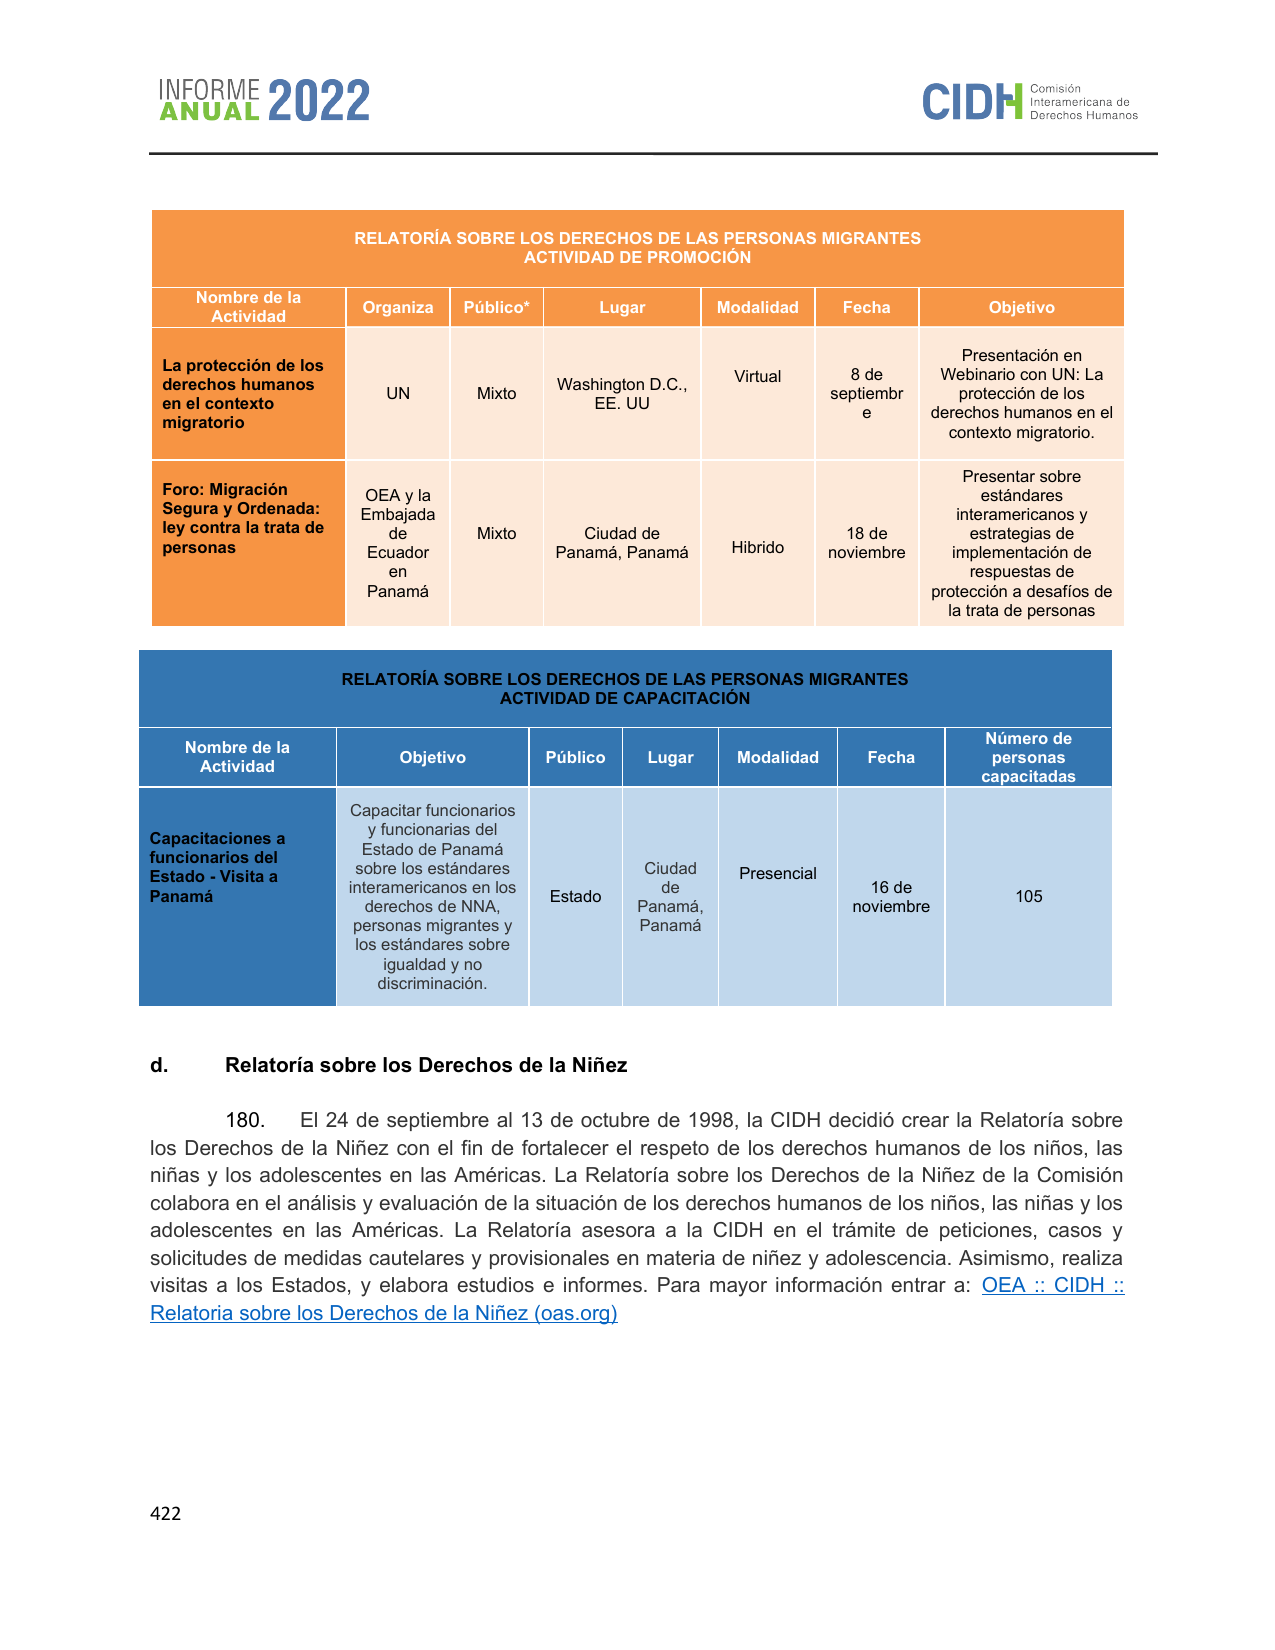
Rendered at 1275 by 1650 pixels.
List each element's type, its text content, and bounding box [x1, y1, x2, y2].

table_cell Objetivo [337, 728, 528, 786]
table_cell Ciudad de Panamá, Panamá [623, 788, 718, 1006]
table_cell Ciudad de Panamá, Panamá [544, 461, 700, 626]
table_cell OEA y la Embajada de Ecuador en Panamá [347, 461, 449, 626]
table_cell Virtual [702, 328, 814, 459]
table_cell Capacitaciones a funcionarios del Estado - Visita a Panamá [139, 788, 336, 1006]
table_cell Presentación en Webinario con UN: La protección de los derechos humanos en el contexto migratorio. [920, 328, 1124, 459]
table_cell Modalidad [719, 728, 837, 786]
table_cell Fecha [838, 728, 944, 786]
picture [150, 73, 374, 126]
table_cell Nombre de la Actividad [139, 728, 336, 786]
table_cell Lugar [544, 288, 700, 326]
table_cell 16 de noviembre [838, 788, 944, 1006]
table_cell 105 [946, 786, 1112, 1006]
table_cell Washington D.C., EE. UU [544, 328, 700, 459]
table_cell Público [530, 728, 622, 786]
table_header RELATORÍA SOBRE LOS DERECHOS DE LAS PERSONAS MIGRANTES ACTIVIDAD DE CAPACITACIÓN [139, 650, 1112, 727]
table_cell Estado [530, 788, 622, 1006]
table_cell Hibrido [702, 461, 814, 626]
table_cell Presentar sobre estándares interamericanos y estrategias de implementación de respuestas de protección a desafíos de la trata de personas [920, 461, 1124, 626]
table_cell Modalidad [702, 288, 814, 326]
table_cell 8 de septiembre [816, 328, 918, 459]
picture [914, 73, 1158, 130]
table_cell Nombre de la Actividad [152, 288, 345, 326]
table_cell La protección de los derechos humanos en el contexto migratorio [152, 328, 345, 459]
list El 24 de septiembre al 13 de octubre de 1998, la CIDH decidió crear la Relatoría sobre los Derechos de la Niñez con el fin de fortalecer el respeto de los derechos humanos de los niños, las niñas y los adolescentes en las Américas. La Relatoría sobre los Derechos de la Niñez de la Comisión colabora en el análisis y evaluación de la situación de los derechos humanos de los niños, las niñas y los adolescentes en las Américas. La Relatoría asesora a la CIDH en el trámite de peticiones, casos y solicitudes de medidas cautelares y provisionales en materia de niñez y adolescencia. Asimismo, realiza visitas a los Estados, y elabora estudios e informes. Para mayor información entrar a: OEA :: CIDH :: Relatoria sobre los Derechos de la Niñez (oas.org) [150, 1108, 1125, 1325]
table_cell 18 de noviembre [816, 461, 918, 626]
list Relatoría sobre los Derechos de la Niñez [150, 1053, 1125, 1077]
table_cell UN [347, 328, 449, 459]
table_cell Presencial [719, 788, 837, 1006]
table_cell Número de personas capacitadas [946, 727, 1112, 786]
table_cell Lugar [623, 728, 718, 786]
table_cell Capacitar funcionarios y funcionarias del Estado de Panamá sobre los estándares interamericanos en los derechos de NNA, personas migrantes y los estándares sobre igualdad y no discriminación. [337, 788, 528, 1006]
table_cell Fecha [816, 288, 918, 326]
table_cell Mixto [451, 328, 543, 459]
table_cell Público* [451, 288, 543, 326]
table_cell Organiza [347, 288, 449, 326]
table_cell Objetivo [920, 288, 1124, 326]
table_cell Mixto [451, 461, 543, 626]
table_header RELATORÍA SOBRE LOS DERECHOS DE LAS PERSONAS MIGRANTES ACTIVIDAD DE PROMOCIÓN [152, 210, 1124, 287]
table_cell Foro: Migración Segura y Ordenada: ley contra la trata de personas [152, 461, 345, 626]
